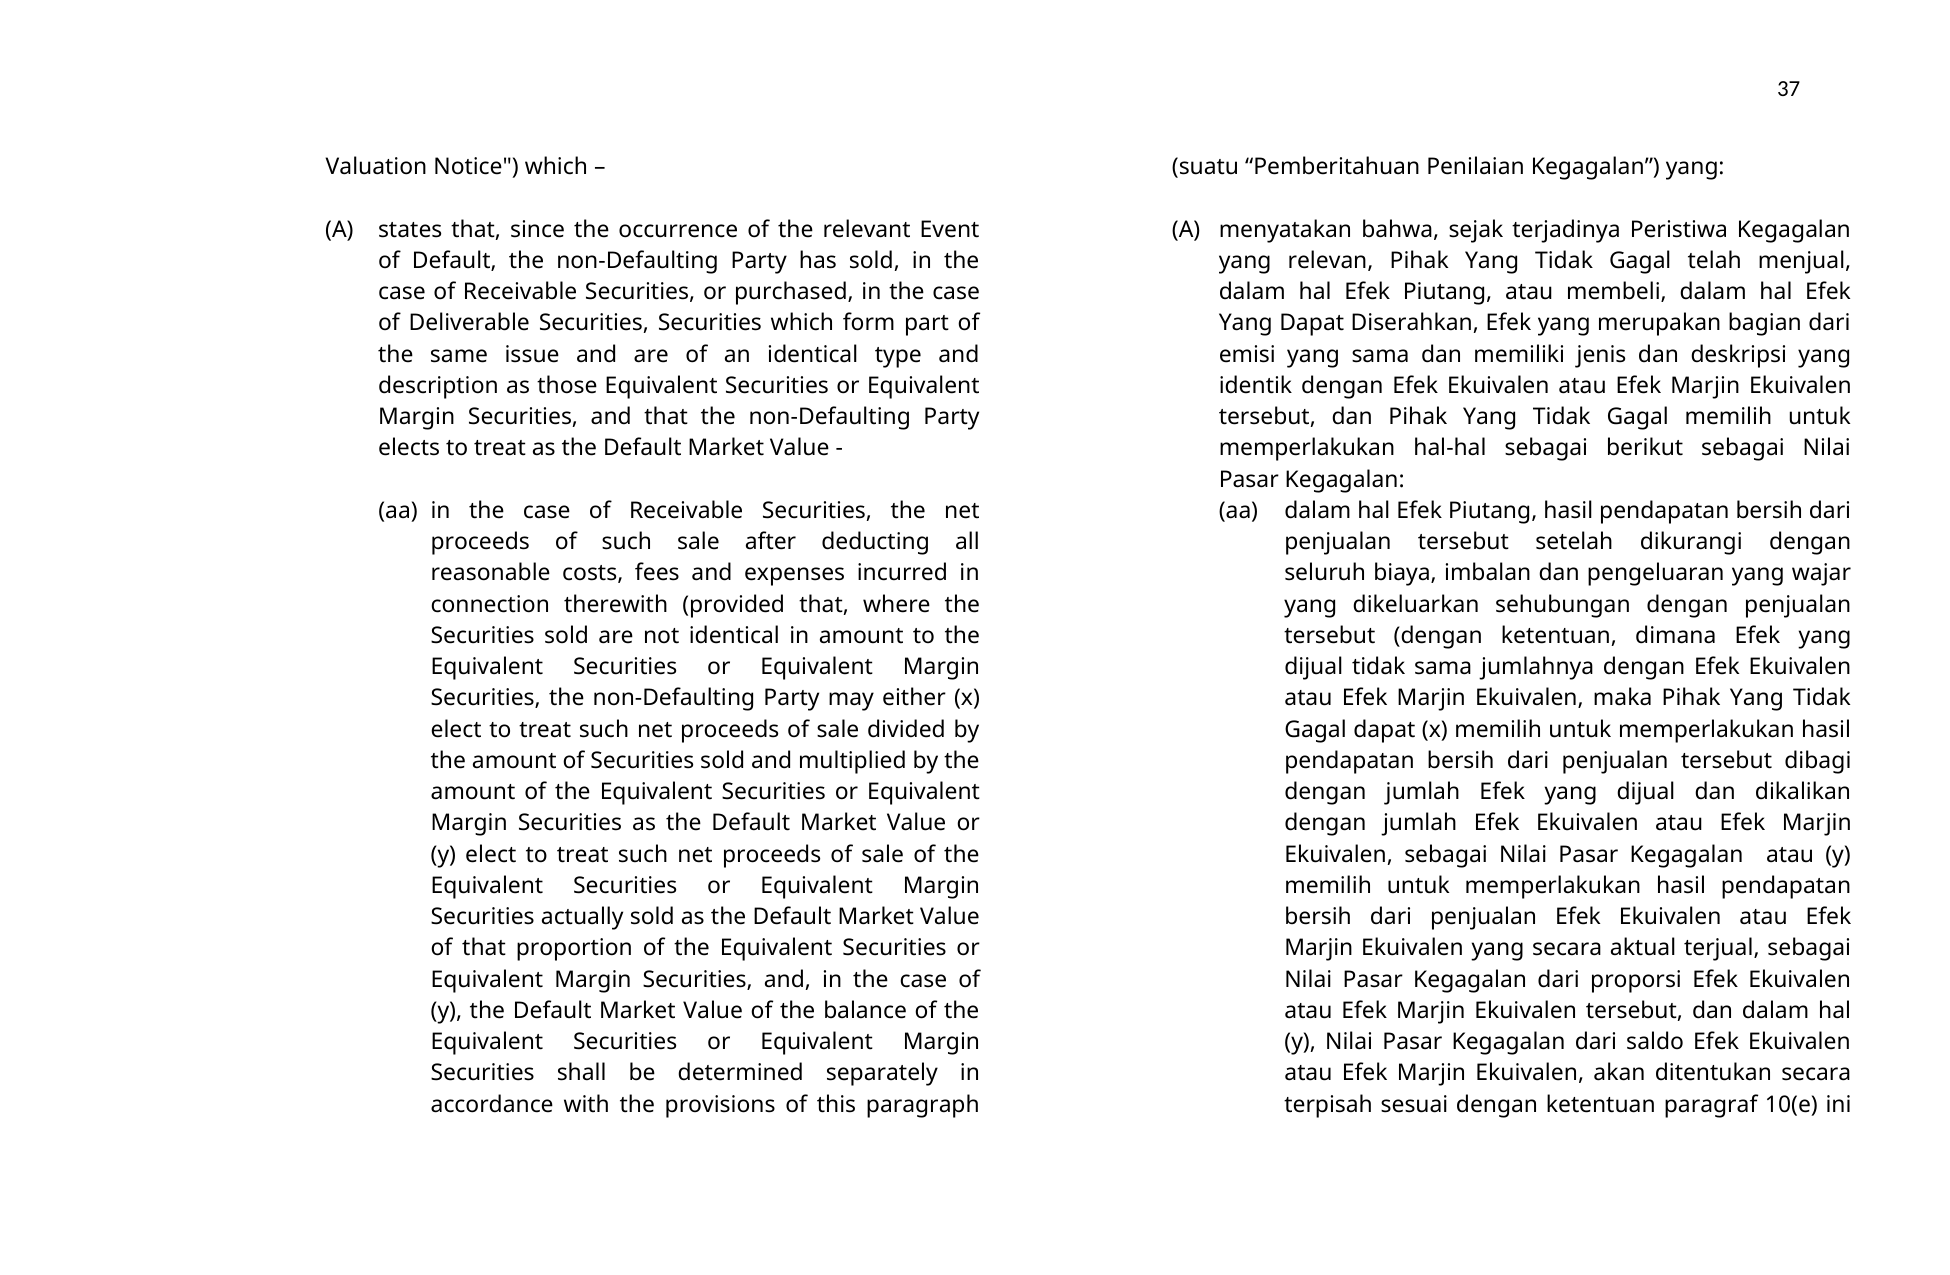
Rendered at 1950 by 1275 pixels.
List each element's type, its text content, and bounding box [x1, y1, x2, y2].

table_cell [992, 494, 1863, 1119]
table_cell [992, 150, 1863, 212]
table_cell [209, 150, 992, 212]
table_cell (A) menyatakan bahwa, sejak terjadinya Peristiwa Kegagalan yang relevan, Pihak Yang Tidak Gagal telah menjual, dalam hal Efek Piutang, atau membeli, dalam hal Efek Yang Dapat Diserahkan, Efek yang merupakan bagian dari emisi yang sama dan memiliki jenis dan deskripsi yang identik dengan Efek Ekuivalen atau Efek Marjin Ekuivalen tersebut, dan Pihak Yang Tidak Gagal memilih untuk memperlakukan hal-hal sebagai berikut sebagai Nilai Pasar Kegagalan: [992, 213, 1863, 494]
table_cell (A) states that, since the occurrence of the relevant Event of Default, the non-Defaulting Party has sold, in the case of Receivable Securities, or purchased, in the case of Deliverable Securities, Securities which form part of the same issue and are of an identical type and description as those Equivalent Securities or Equivalent Margin Securities, and that the non-Defaulting Party elects to treat as the Default Market Value - [209, 213, 992, 494]
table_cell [209, 494, 992, 1119]
